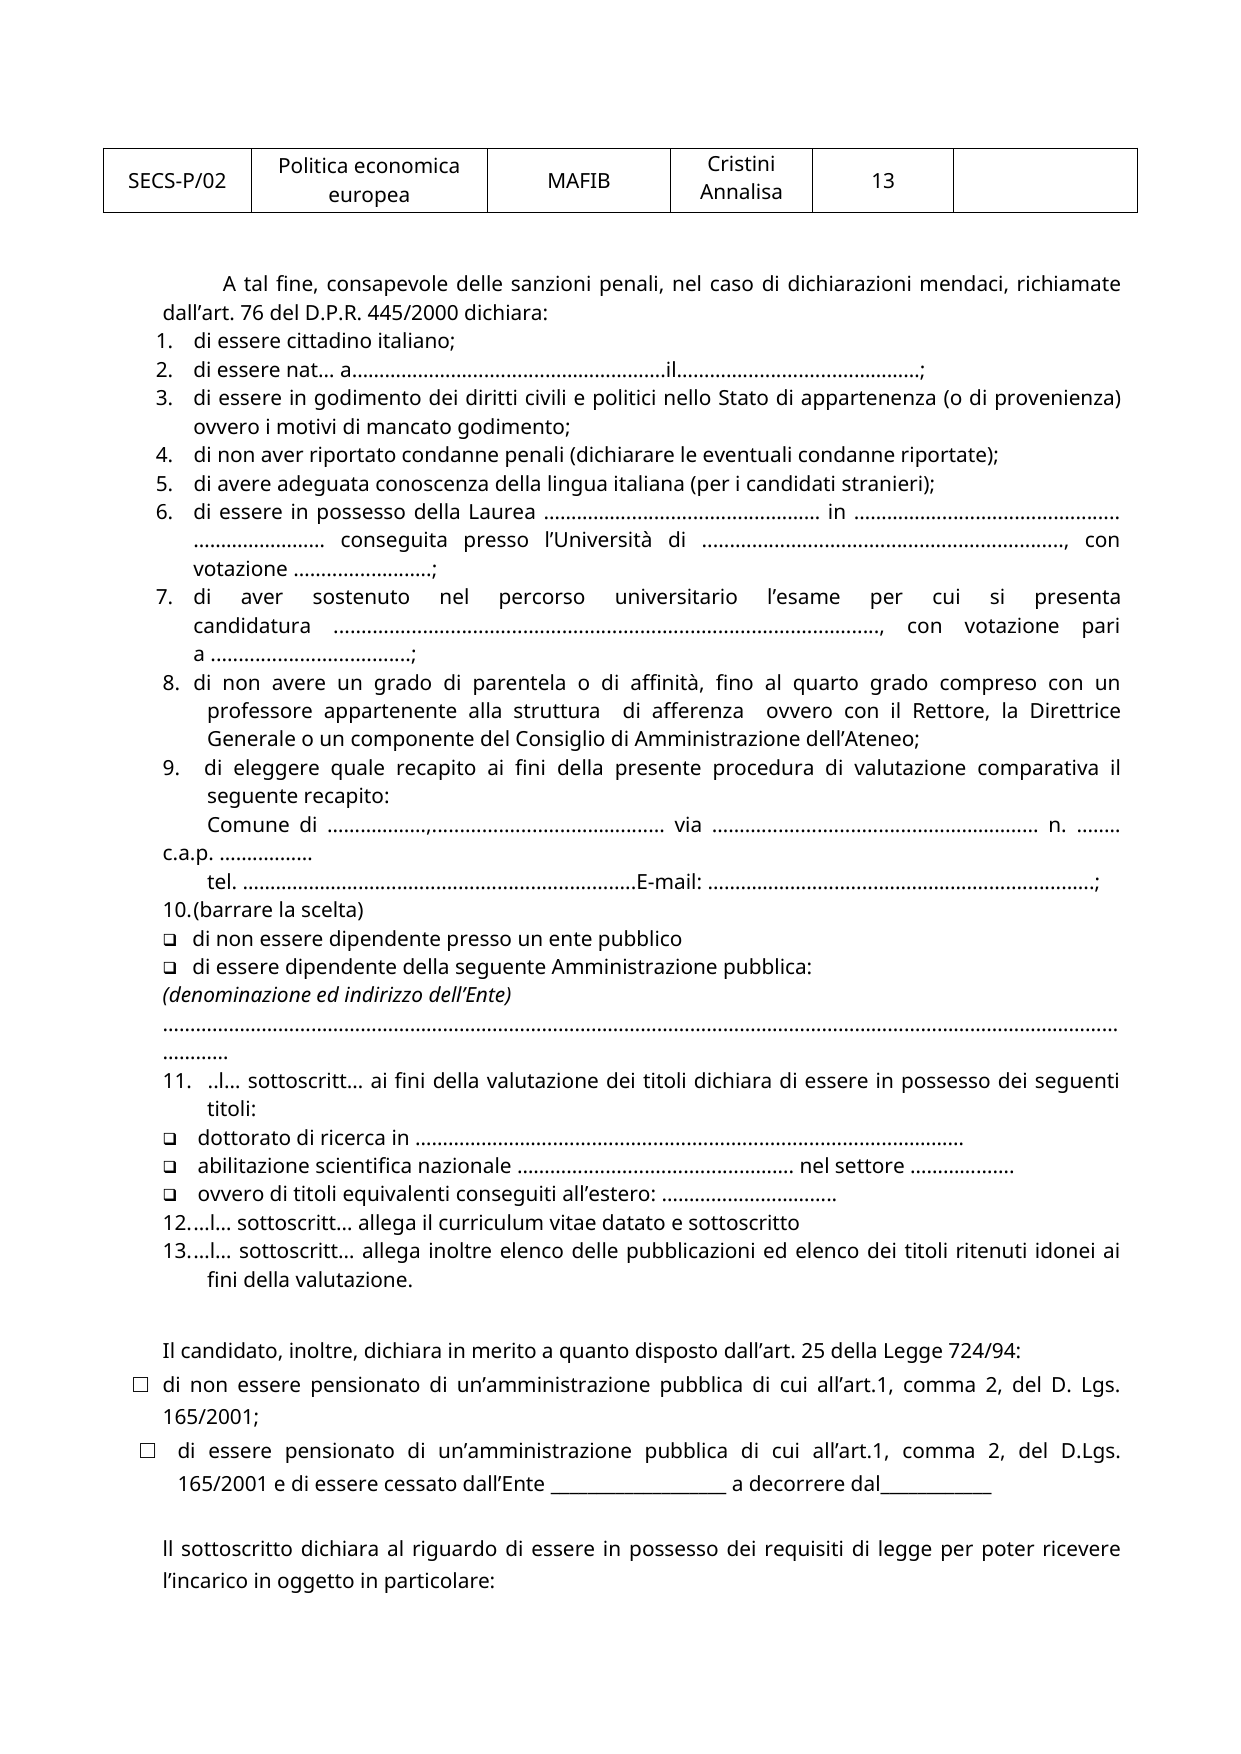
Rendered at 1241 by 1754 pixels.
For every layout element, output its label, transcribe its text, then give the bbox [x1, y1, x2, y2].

list di eleggere quale recapito ai fini della presente procedura di valutazione comparativa il seguente recapito: [162, 753, 1122, 810]
list dottorato di ricerca in ……………………..................................................................……… [162, 1123, 1122, 1151]
list di non essere pensionato di un’amministrazione pubblica di cui all’art.1, comma 2, del D. Lgs. 165/2001; [133, 1368, 1122, 1431]
list ovvero di titoli equivalenti conseguiti all’estero: ………………………….. [162, 1179, 1122, 1208]
list di non essere dipendente presso un ente pubblico [162, 924, 1122, 952]
table_cell MAFIB [488, 149, 670, 212]
list di essere in possesso della Laurea ……………..........................……… in …………….................................…………………… conseguita presso l’Università di ................................................................., con votazione ……........…....….; [156, 497, 1122, 582]
list di essere pensionato di un’amministrazione pubblica di cui all’art.1, comma 2, del D.Lgs. 165/2001 e di essere cessato dall’Ente ___________________ a decorrere dal____________ [140, 1435, 1122, 1497]
text tel. ……………………...............................................E-mail: …………………..........………….….......................; [207, 867, 1122, 895]
list …l… sottoscritt… allega il curriculum vitae datato e sottoscritto [162, 1208, 1122, 1236]
list di non avere un grado di parentela o di affinità, fino al quarto grado compreso con un professore appartenente alla struttura di afferenza ovvero con il Rettore, la Direttrice Generale o un componente del Consiglio di Amministrazione dell’Ateneo; [162, 668, 1122, 753]
list di avere adeguata conoscenza della lingua italiana (per i candidati stranieri); [156, 469, 1122, 497]
text Comune di ………………,.........................………........ via ………............................…..…………..... n. ..…… c.a.p. ……..……… [162, 810, 1122, 867]
list ..l… sottoscritt… ai fini della valutazione dei titoli dichiara di essere in possesso dei seguenti titoli: [162, 1066, 1122, 1123]
text A tal fine, consapevole delle sanzioni penali, nel caso di dichiarazioni mendaci, richiamate dall’art. 76 del D.P.R. 445/2000 dichiara: [162, 269, 1122, 326]
list abilitazione scientifica nazionale …………...............................……. nel settore ………………. [162, 1151, 1122, 1179]
table_cell Cristini Annalisa [671, 149, 812, 212]
list di aver sostenuto nel percorso universitario l’esame per cui si presenta candidatura .................................................................................................., con votazione pari a ....................................; [156, 582, 1122, 668]
table_cell [954, 149, 1137, 212]
list di essere cittadino italiano; [156, 326, 1122, 355]
list (barrare la scelta) [162, 895, 1122, 924]
table_cell Politica economica europea [252, 149, 487, 212]
list …l… sottoscritt… allega inoltre elenco delle pubblicazioni ed elenco dei titoli ritenuti idonei ai fini della valutazione. [162, 1236, 1122, 1293]
list di non aver riportato condanne penali (dichiarare le eventuali condanne riportate); [156, 440, 1122, 469]
list di essere in godimento dei diritti civili e politici nello Stato di appartenenza (o di provenienza) ovvero i motivi di mancato godimento; [156, 383, 1122, 440]
text ll sottoscritto dichiara al riguardo di essere in possesso dei requisiti di legge per poter ricevere l’incarico in oggetto in particolare: [162, 1534, 1122, 1595]
list di essere nat… a…………………..............………………….il…………....................…………; [156, 355, 1122, 383]
table_cell 13 [813, 149, 953, 212]
text Il candidato, inoltre, dichiara in merito a quanto disposto dall’art. 25 della Legge 724/94: [162, 1336, 1122, 1364]
text (denominazione ed indirizzo dell’Ente) …………………………………………………………………………………………………………………………………………………………………… [162, 981, 1122, 1066]
list di essere dipendente della seguente Amministrazione pubblica: [162, 952, 1122, 981]
table_cell SECS-P/02 [104, 149, 251, 212]
